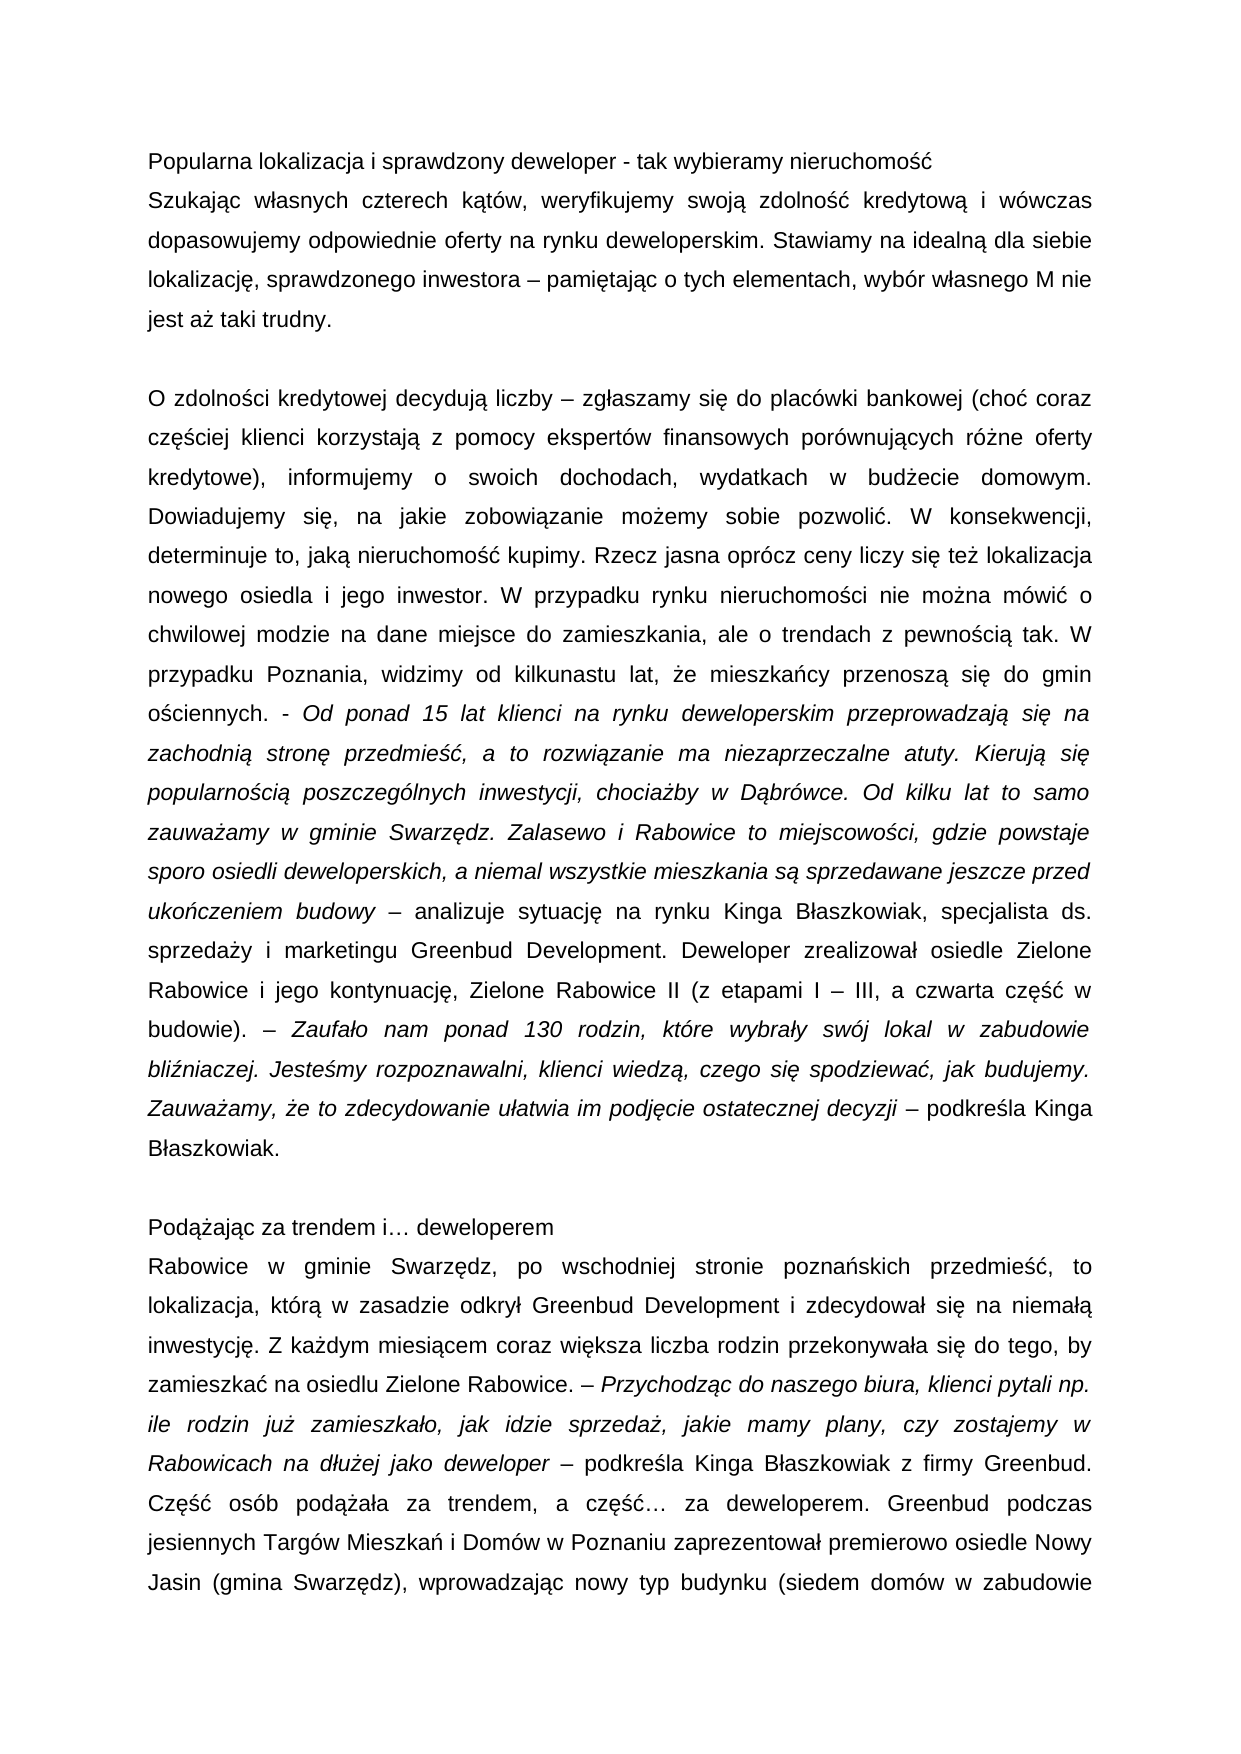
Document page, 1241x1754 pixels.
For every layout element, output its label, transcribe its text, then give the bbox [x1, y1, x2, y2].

text Szukając własnych czterech kątów, weryfikujemy swoją zdolność kredytową i wówczas dopasowujemy odpowiednie oferty na rynku deweloperskim. Stawiamy na idealną dla siebie lokalizację, sprawdzonego inwestora – pamiętając o tych elementach, wybór własnego M nie jest aż taki trudny. [148, 187, 1093, 332]
text O zdolności kredytowej decydują liczby – zgłaszamy się do placówki bankowej (choć coraz częściej klienci korzystają z pomocy ekspertów finansowych porównujących różne oferty kredytowe), informujemy o swoich dochodach, wydatkach w budżecie domowym. Dowiadujemy się, na jakie zobowiązanie możemy sobie pozwolić. W konsekwencji, determinuje to, jaką nieruchomość kupimy. Rzecz jasna oprócz ceny liczy się też lokalizacja nowego osiedla i jego inwestor. W przypadku rynku nieruchomości nie można mówić o chwilowej modzie na dane miejsce do zamieszkania, ale o trendach z pewnością tak. W przypadku Poznania, widzimy od kilkunastu lat, że mieszkańcy przenoszą się do gmin ościennych. - Od ponad 15 lat klienci na rynku deweloperskim przeprowadzają się na zachodnią stronę przedmieść, a to rozwiązanie ma niezaprzeczalne atuty. Kierują się popularnością poszczególnych inwestycji, chociażby w Dąbrówce. Od kilku lat to samo zauważamy w gminie Swarzędz. Zalasewo i Rabowice to miejscowości, gdzie powstaje sporo osiedli deweloperskich, a niemal wszystkie mieszkania są sprzedawane jeszcze przed ukończeniem budowy – analizuje sytuację na rynku Kinga Błaszkowiak, specjalista ds. sprzedaży i marketingu Greenbud Development. Deweloper zrealizował osiedle Zielone Rabowice i jego kontynuację, Zielone Rabowice II (z etapami I – III, a czwarta część w budowie). – Zaufało nam ponad 130 rodzin, które wybrały swój lokal w zabudowie bliźniaczej. Jesteśmy rozpoznawalni, klienci wiedzą, czego się spodziewać, jak budujemy. Zauważamy, że to zdecydowanie ułatwia im podjęcie ostatecznej decyzji – podkreśla Kinga Błaszkowiak. [148, 384, 1093, 1161]
text Popularna lokalizacja i sprawdzony deweloper - tak wybieramy nieruchomość [148, 148, 1093, 174]
text Podążając za trendem i… deweloperem [148, 1213, 1093, 1240]
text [148, 1253, 1093, 1595]
